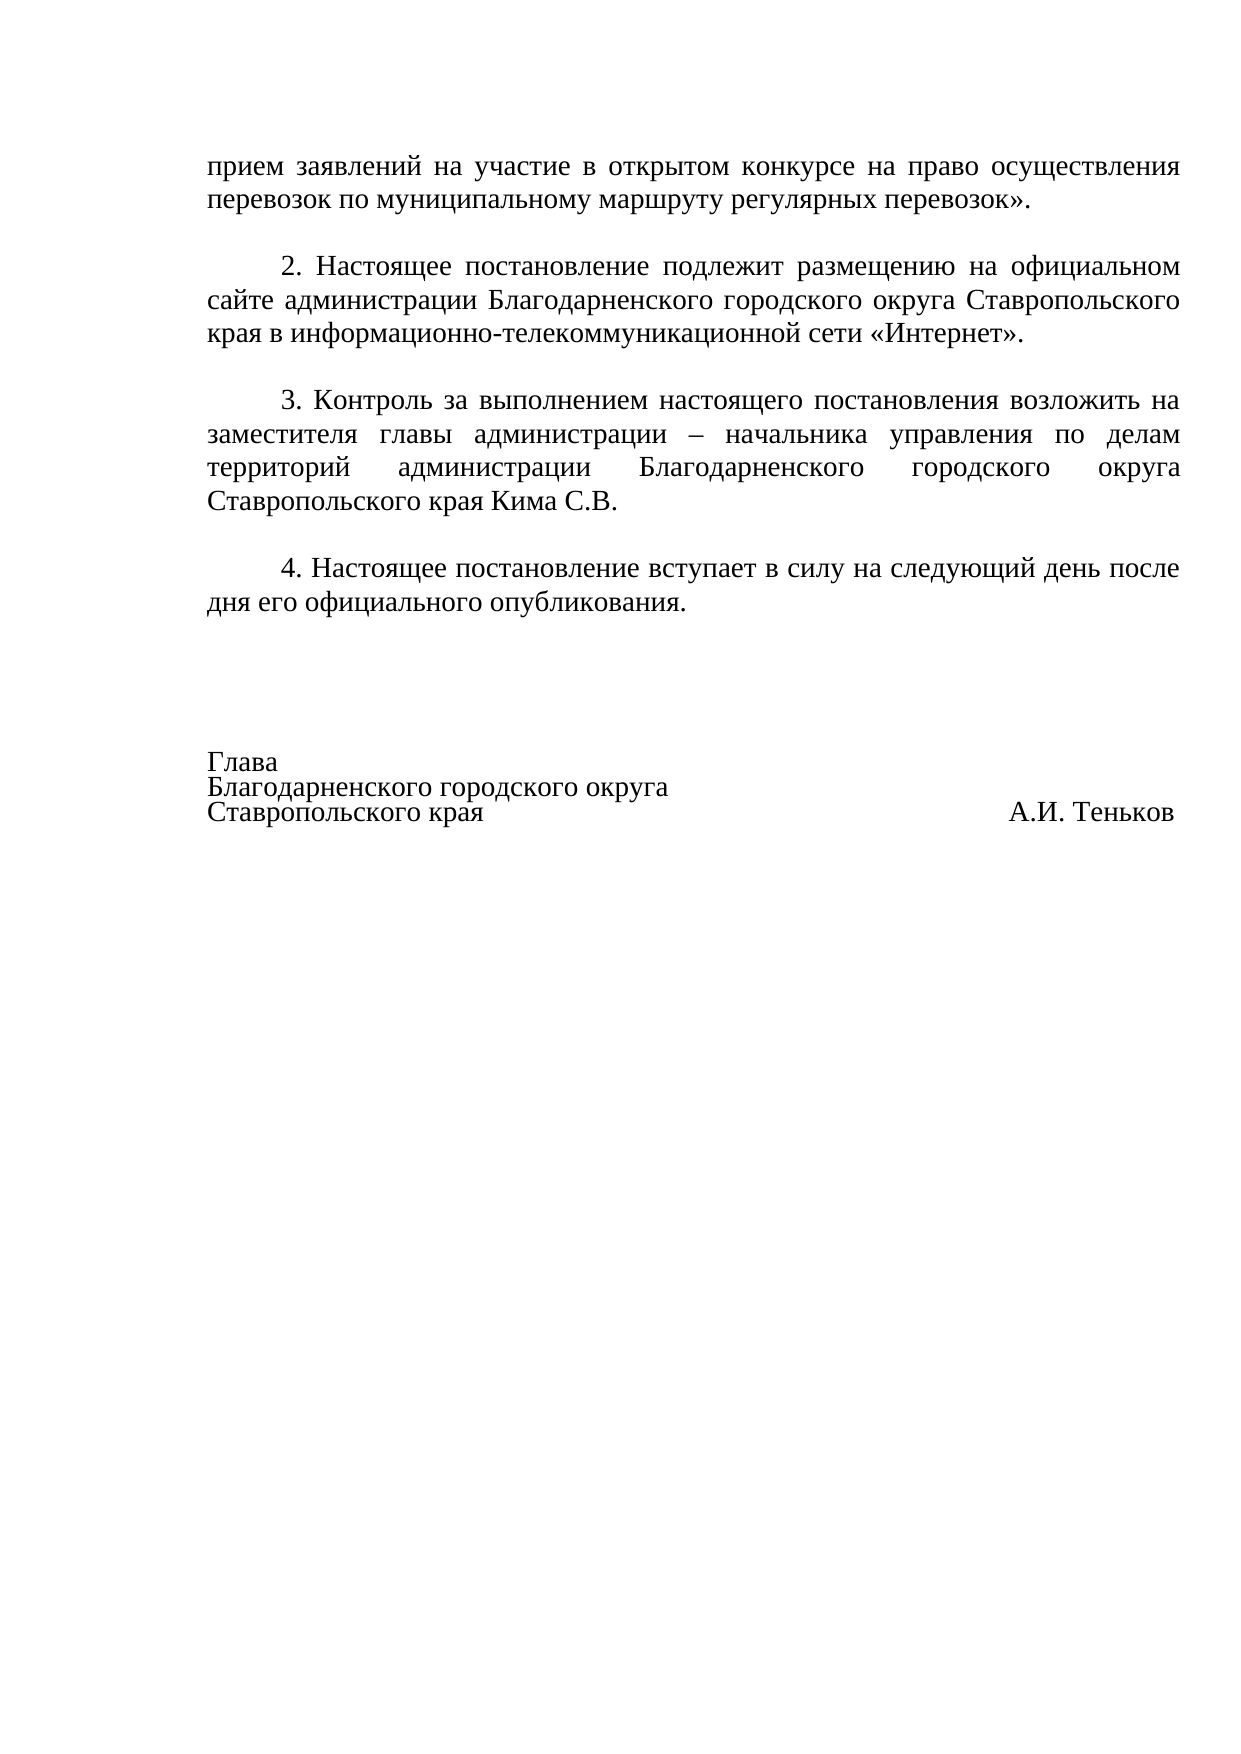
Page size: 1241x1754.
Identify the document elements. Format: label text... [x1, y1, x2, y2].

title 2. Настоящее постановление подлежит размещению на официальном сайте администрации Благодарненского городского округа Ставропольского края в информационно-телекоммуникационной сети «Интернет». [207, 248, 1181, 349]
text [207, 148, 1181, 215]
text Глава [207, 751, 1181, 776]
text Благодарненского городского округа [207, 776, 1181, 801]
text 4. Настоящее постановление вступает в силу на следующий день после дня его официального опубликования. [207, 550, 1181, 617]
text 3. Контроль за выполнением настоящего постановления возложить на заместителя главы администрации – начальника управления по делам территорий администрации Благодарненского городского округа Ставропольского края Кима С.В. [207, 382, 1181, 517]
text Ставропольского края А.И. Теньков [207, 801, 1181, 826]
